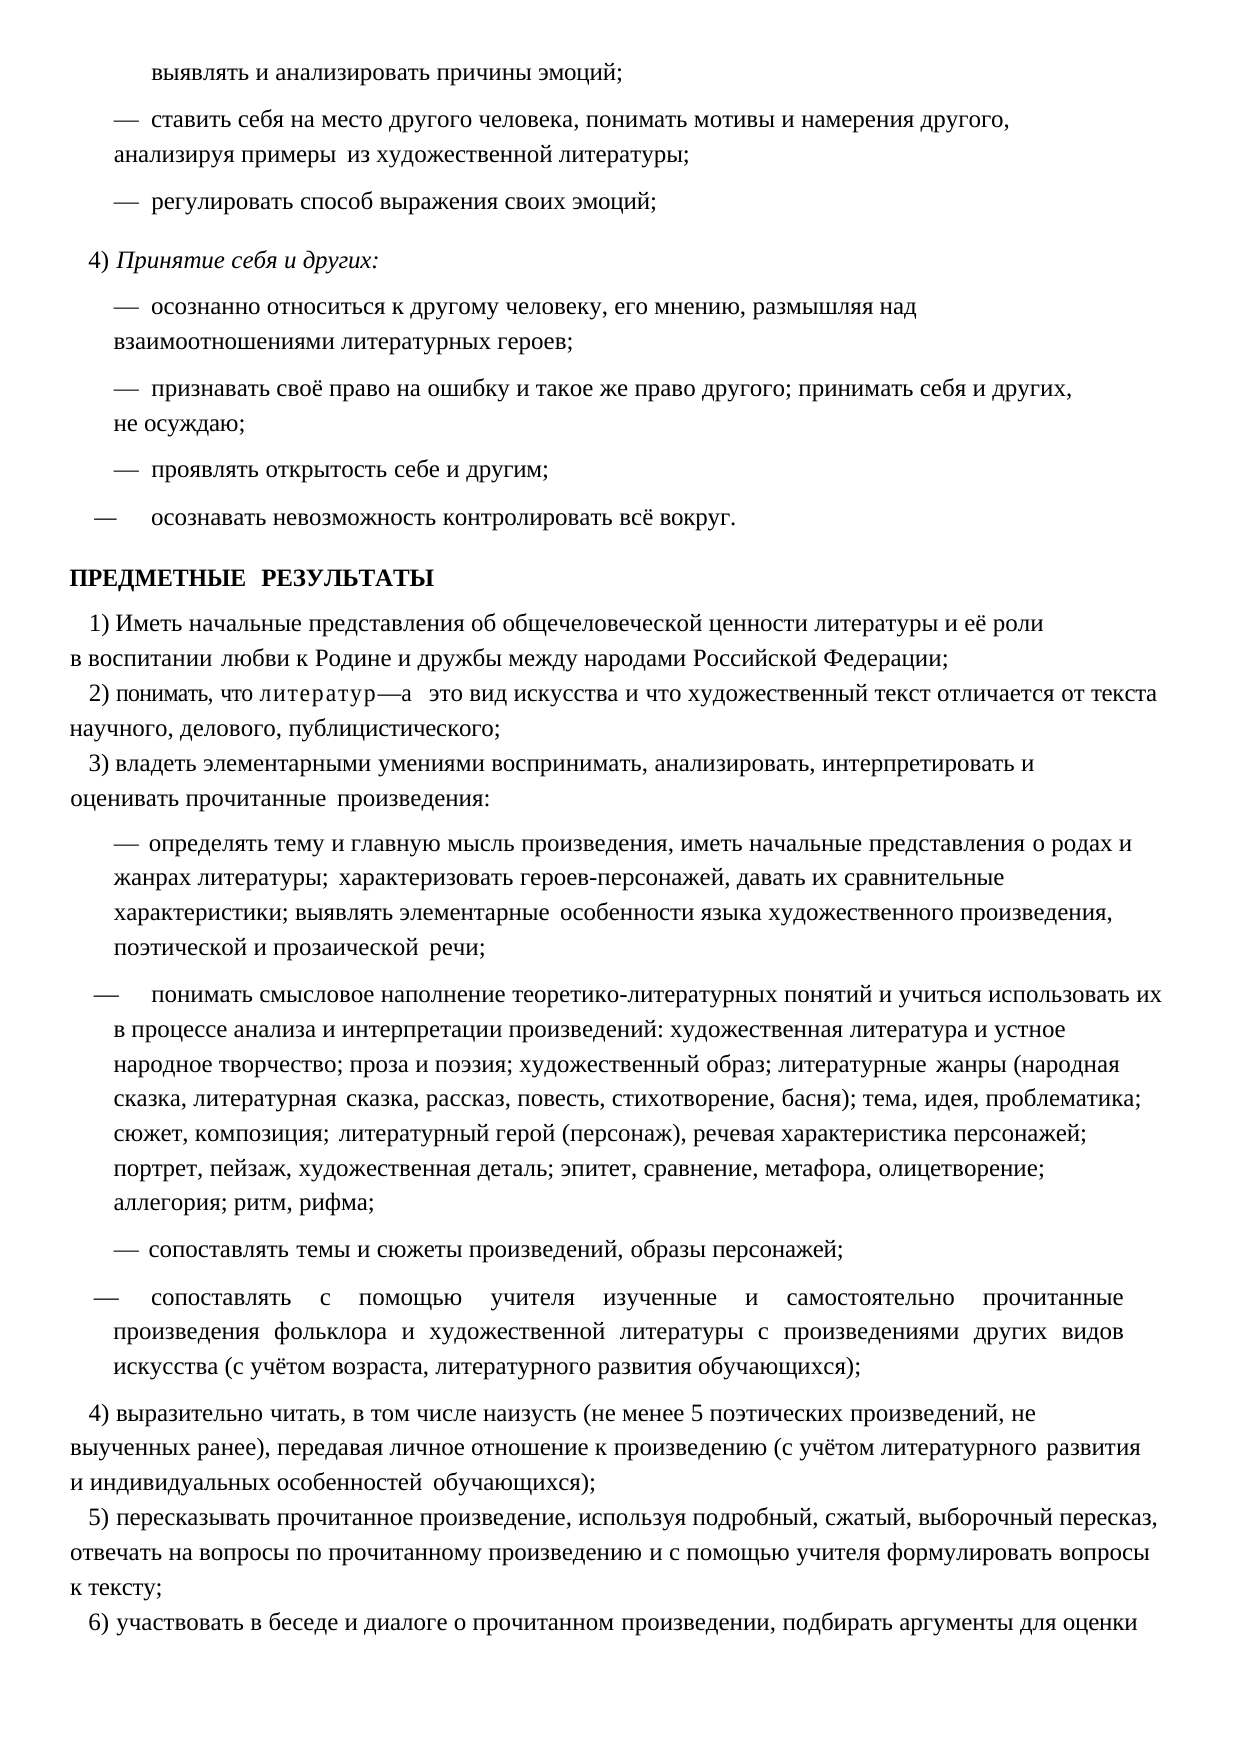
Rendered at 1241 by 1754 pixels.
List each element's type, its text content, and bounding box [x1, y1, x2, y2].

text — сопоставлять темы и сюжеты произведений, образы персонажей; [113, 1234, 1182, 1262]
list понимать, что литератур—а это вид искусства и что художественный текст отличается от текста [89, 678, 1182, 707]
list Принятие себя и других: [88, 245, 1182, 274]
list ставить себя на место другого человека, понимать мотивы и намерения другого, анализируя примеры из художественной литературы; [113, 104, 1135, 168]
list выразительно читать, в том числе наизусть (не менее 5 поэтических произведений, не выученных ранее), передавая личное отношение к произведению (с учётом литературного развития и индивидуальных особенностей обучающихся); [70, 1398, 1159, 1496]
list признавать своё право на ошибку и такое же право другого; принимать себя и других, не осуждаю; [113, 373, 1102, 437]
list участвовать в беседе и диалоге о прочитанном произведении, подбирать аргументы для оценки [88, 1607, 1182, 1636]
list понимать смысловое наполнение теоретико-литературных понятий и учиться использовать их в процессе анализа и интерпретации произведений: художественная литература и устное народное творчество; проза и поэзия; художественный образ; литературные жанры (народная сказка, литературная сказка, рассказ, повесть, стихотворение, басня); тема, идея, проблематика; сюжет, композиция; литературный герой (персонаж), речевая характеристика персонажей; портрет, пейзаж, художественная деталь; эпитет, сравнение, метафора, олицетворение; аллегория; ритм, рифма; [94, 979, 1163, 1216]
list пересказывать прочитанное произведение, используя подробный, сжатый, выборочный пересказ, отвечать на вопросы по прочитанному произведению и с помощью учителя формулировать вопросы к тексту; [70, 1502, 1166, 1600]
text — осознавать невозможность контролировать всё вокруг. [94, 502, 1182, 531]
text научного, делового, публицистического; [69, 713, 1182, 742]
list Иметь начальные представления об общечеловеческой ценности литературы и её роли в воспитании любви к Родине и дружбы между народами Российской Федерации; [70, 608, 1061, 672]
list проявлять открытость себе и другим; [113, 454, 1182, 483]
subtitle ПРЕДМЕТНЫЕ РЕЗУЛЬТАТЫ [69, 563, 1182, 592]
text — определять тему и главную мысль произведения, иметь начальные представления о родах и жанрах литературы; характеризовать героев-персонажей, давать их сравнительные характеристики; выявлять элементарные особенности языка художественного произведения, поэтической и прозаической речи; [113, 828, 1144, 961]
list регулировать способ выражения своих эмоций; [113, 186, 1182, 215]
list владеть элементарными умениями воспринимать, анализировать, интерпретировать и оценивать прочитанные произведения: [70, 748, 1147, 811]
list осознанно относиться к другому человеку, его мнению, размышляя над взаимоотношениями литературных героев; [113, 291, 1144, 355]
text выявлять и анализировать причины эмоций; [151, 57, 1182, 86]
list сопоставлять с помощью учителя изученные и самостоятельно прочитанные произведения фольклора и художественной литературы с произведениями других видов искусства (с учётом возраста, литературного развития обучающихся); [94, 1282, 1124, 1380]
